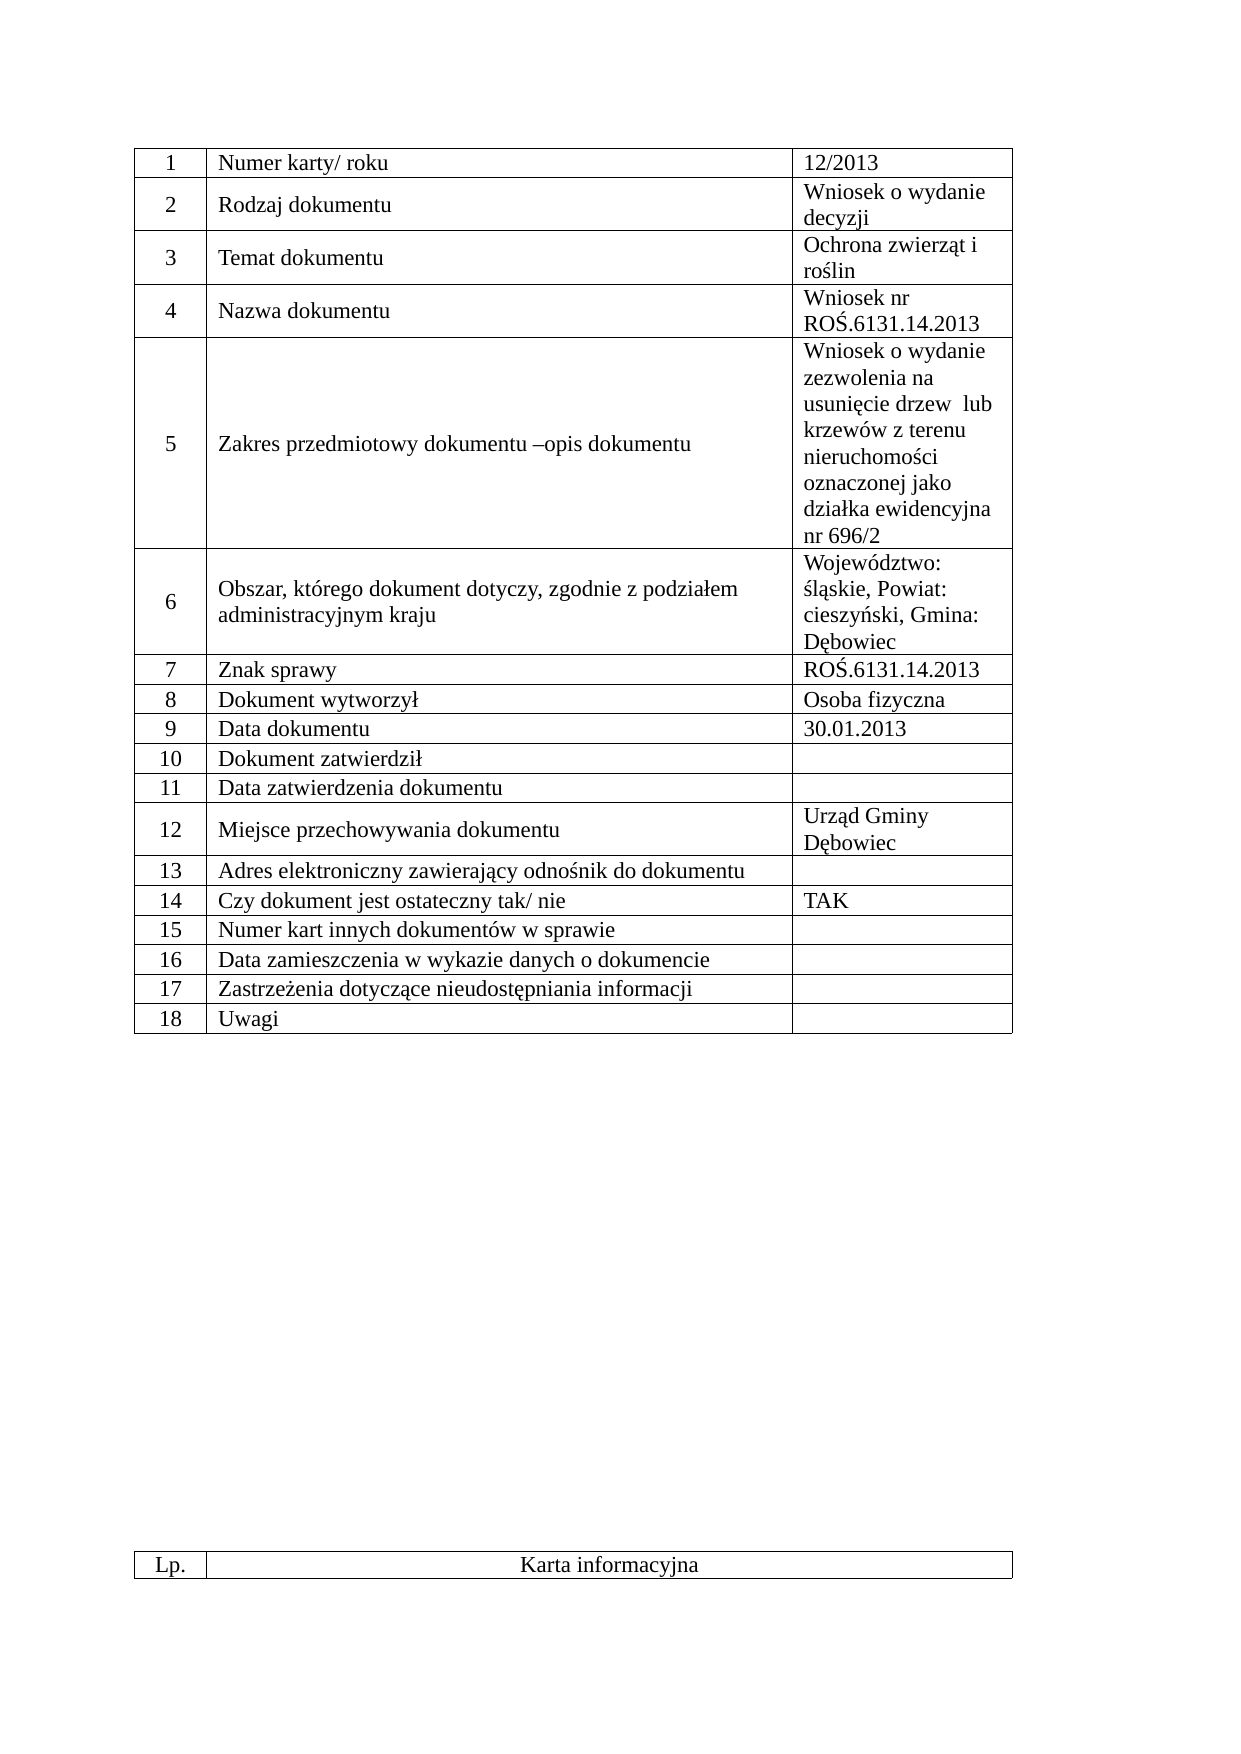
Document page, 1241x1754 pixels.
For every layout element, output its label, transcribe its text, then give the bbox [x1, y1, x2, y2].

table_cell Nazwa dokumentu [207, 285, 792, 337]
table_header Lp. [135, 1552, 206, 1578]
table_cell [793, 1004, 1012, 1033]
table_cell Osoba fizyczna [793, 685, 1012, 713]
table_cell 12/2013 [793, 149, 1012, 177]
table_cell 9 [135, 714, 206, 743]
table_cell 4 [135, 285, 206, 337]
table_cell 5 [135, 338, 206, 548]
table_cell 14 [135, 886, 206, 914]
table_cell Ochrona zwierząt i roślin [793, 231, 1012, 284]
table_cell Dokument zatwierdził [207, 744, 792, 772]
table_cell Obszar, którego dokument dotyczy, zgodnie z podziałem administracyjnym kraju [207, 549, 792, 654]
table_cell Numer kart innych dokumentów w sprawie [207, 916, 792, 944]
table_cell ROŚ.6131.14.2013 [793, 655, 1012, 684]
table_cell Adres elektroniczny zawierający odnośnik do dokumentu [207, 856, 792, 885]
table_cell 12 [135, 803, 206, 855]
table_cell 7 [135, 655, 206, 684]
table_cell 2 [135, 178, 206, 230]
table_cell Data zatwierdzenia dokumentu [207, 774, 792, 802]
table_cell 1 [135, 149, 206, 177]
table_cell Uwagi [207, 1004, 792, 1033]
table_cell 10 [135, 744, 206, 772]
table_cell [793, 975, 1012, 1003]
table_cell Województwo: śląskie, Powiat: cieszyński, Gmina: Dębowiec [793, 549, 1012, 654]
table_cell [793, 744, 1012, 772]
table_cell 16 [135, 945, 206, 974]
table_cell 6 [135, 549, 206, 654]
table_cell 17 [135, 975, 206, 1003]
table_cell Urząd Gminy Dębowiec [793, 803, 1012, 855]
table_header Karta informacyjna [207, 1552, 1012, 1578]
table_cell Numer karty/ roku [207, 149, 792, 177]
table_cell Miejsce przechowywania dokumentu [207, 803, 792, 855]
table_cell Wniosek nr ROŚ.6131.14.2013 [793, 285, 1012, 337]
table_cell Zastrzeżenia dotyczące nieudostępniania informacji [207, 975, 792, 1003]
table_cell 18 [135, 1004, 206, 1033]
table_cell TAK [793, 886, 1012, 914]
table_cell Wniosek o wydanie zezwolenia na usunięcie drzew lub krzewów z terenu nieruchomości oznaczonej jako działka ewidencyjna nr 696/2 [793, 338, 1012, 548]
table_cell [793, 945, 1012, 974]
table_cell 30.01.2013 [793, 714, 1012, 743]
table_cell 13 [135, 856, 206, 885]
table_cell Rodzaj dokumentu [207, 178, 792, 230]
table_cell 15 [135, 916, 206, 944]
table_cell Wniosek o wydanie decyzji [793, 178, 1012, 230]
table_cell [793, 774, 1012, 802]
table_cell 3 [135, 231, 206, 284]
table_cell Data dokumentu [207, 714, 792, 743]
table_cell [793, 916, 1012, 944]
table_cell 11 [135, 774, 206, 802]
table_cell Temat dokumentu [207, 231, 792, 284]
table_cell Czy dokument jest ostateczny tak/ nie [207, 886, 792, 914]
table_cell Data zamieszczenia w wykazie danych o dokumencie [207, 945, 792, 974]
table_cell 8 [135, 685, 206, 713]
table_cell Zakres przedmiotowy dokumentu –opis dokumentu [207, 338, 792, 548]
table_cell Znak sprawy [207, 655, 792, 684]
table_cell Dokument wytworzył [207, 685, 792, 713]
table_cell [793, 856, 1012, 885]
